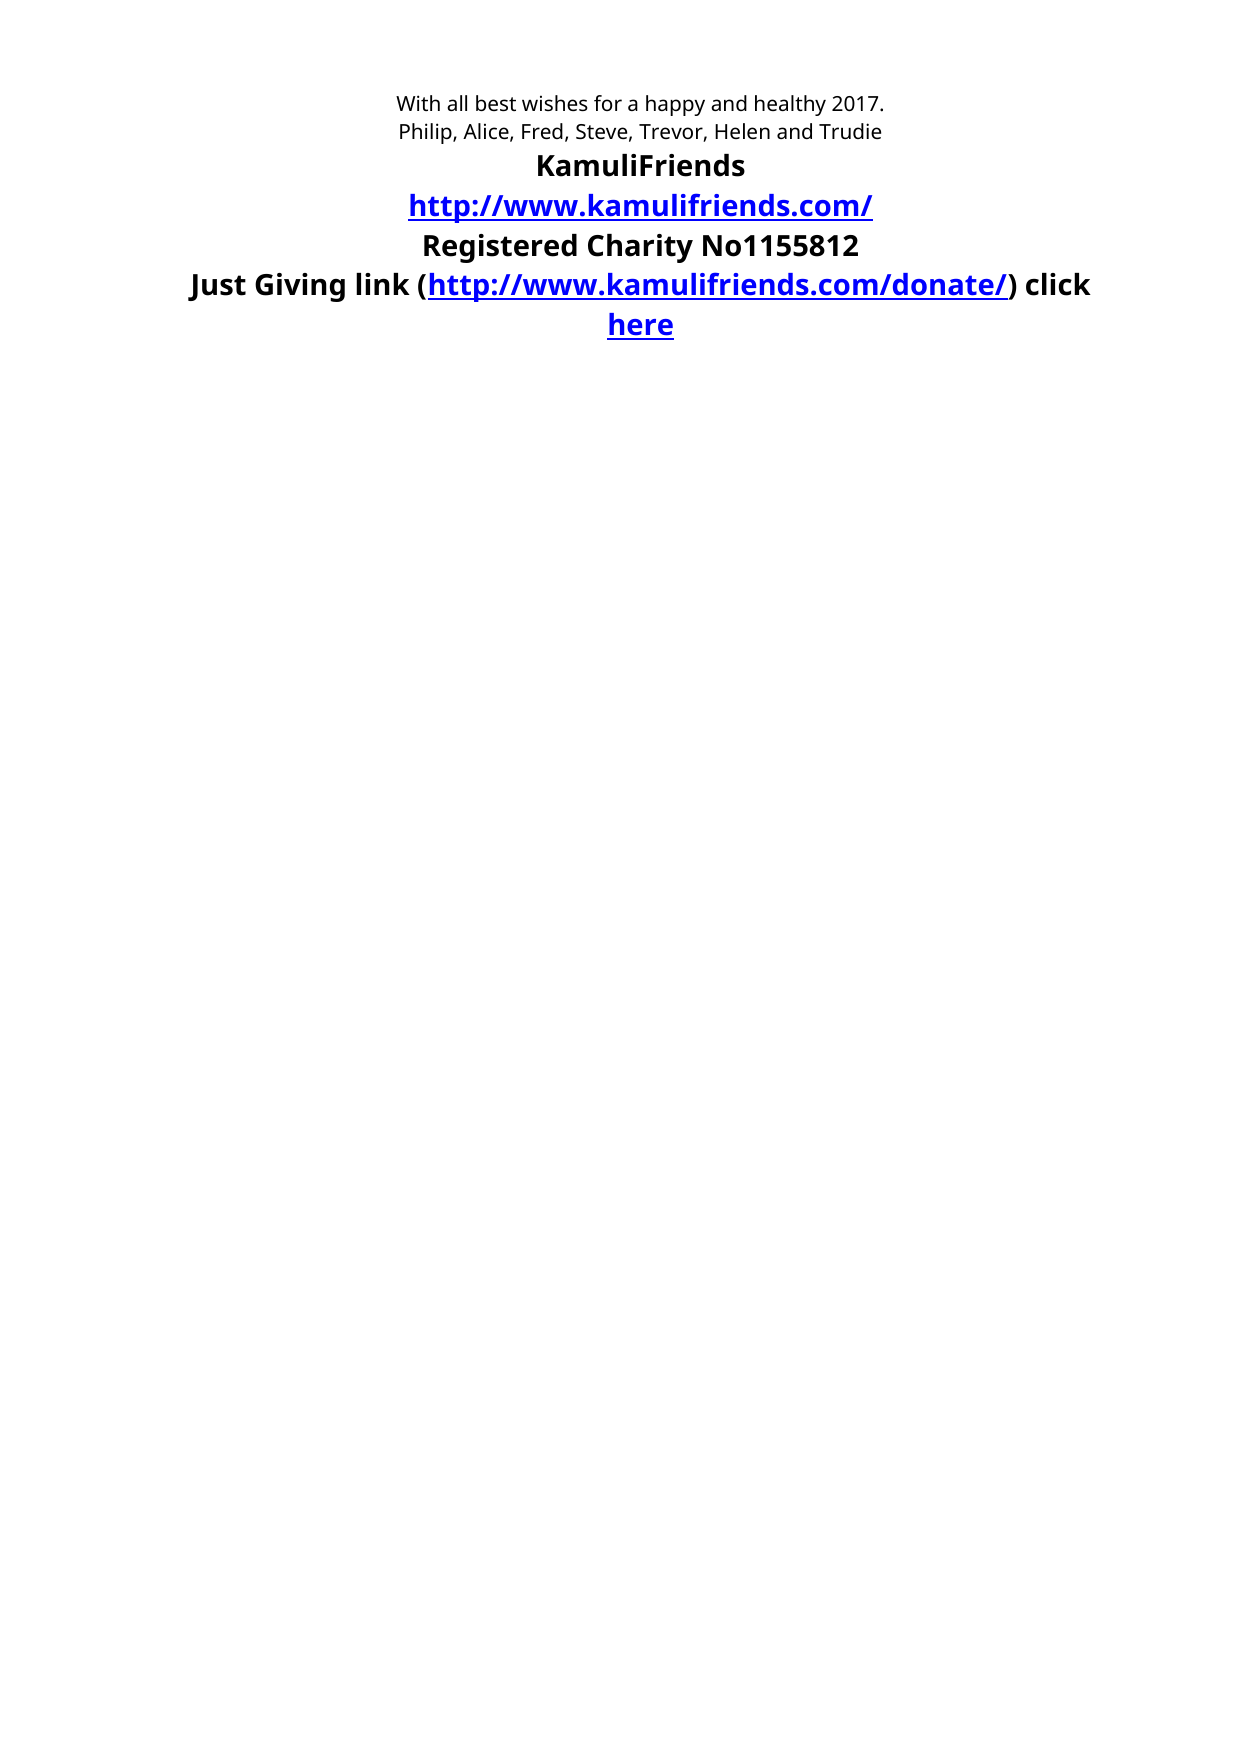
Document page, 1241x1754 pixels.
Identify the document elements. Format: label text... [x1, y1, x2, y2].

text Registered Charity No1155812 [187, 225, 1093, 264]
text With all best wishes for a happy and healthy 2017. [187, 89, 1093, 117]
text KamuliFriends [187, 146, 1093, 185]
text Just Giving link (http://www.kamulifriends.com/donate/) click here [187, 264, 1093, 344]
text Philip, Alice, Fred, Steve, Trevor, Helen and Trudie [187, 117, 1093, 146]
text http://www.kamulifriends.com/ [187, 185, 1093, 225]
